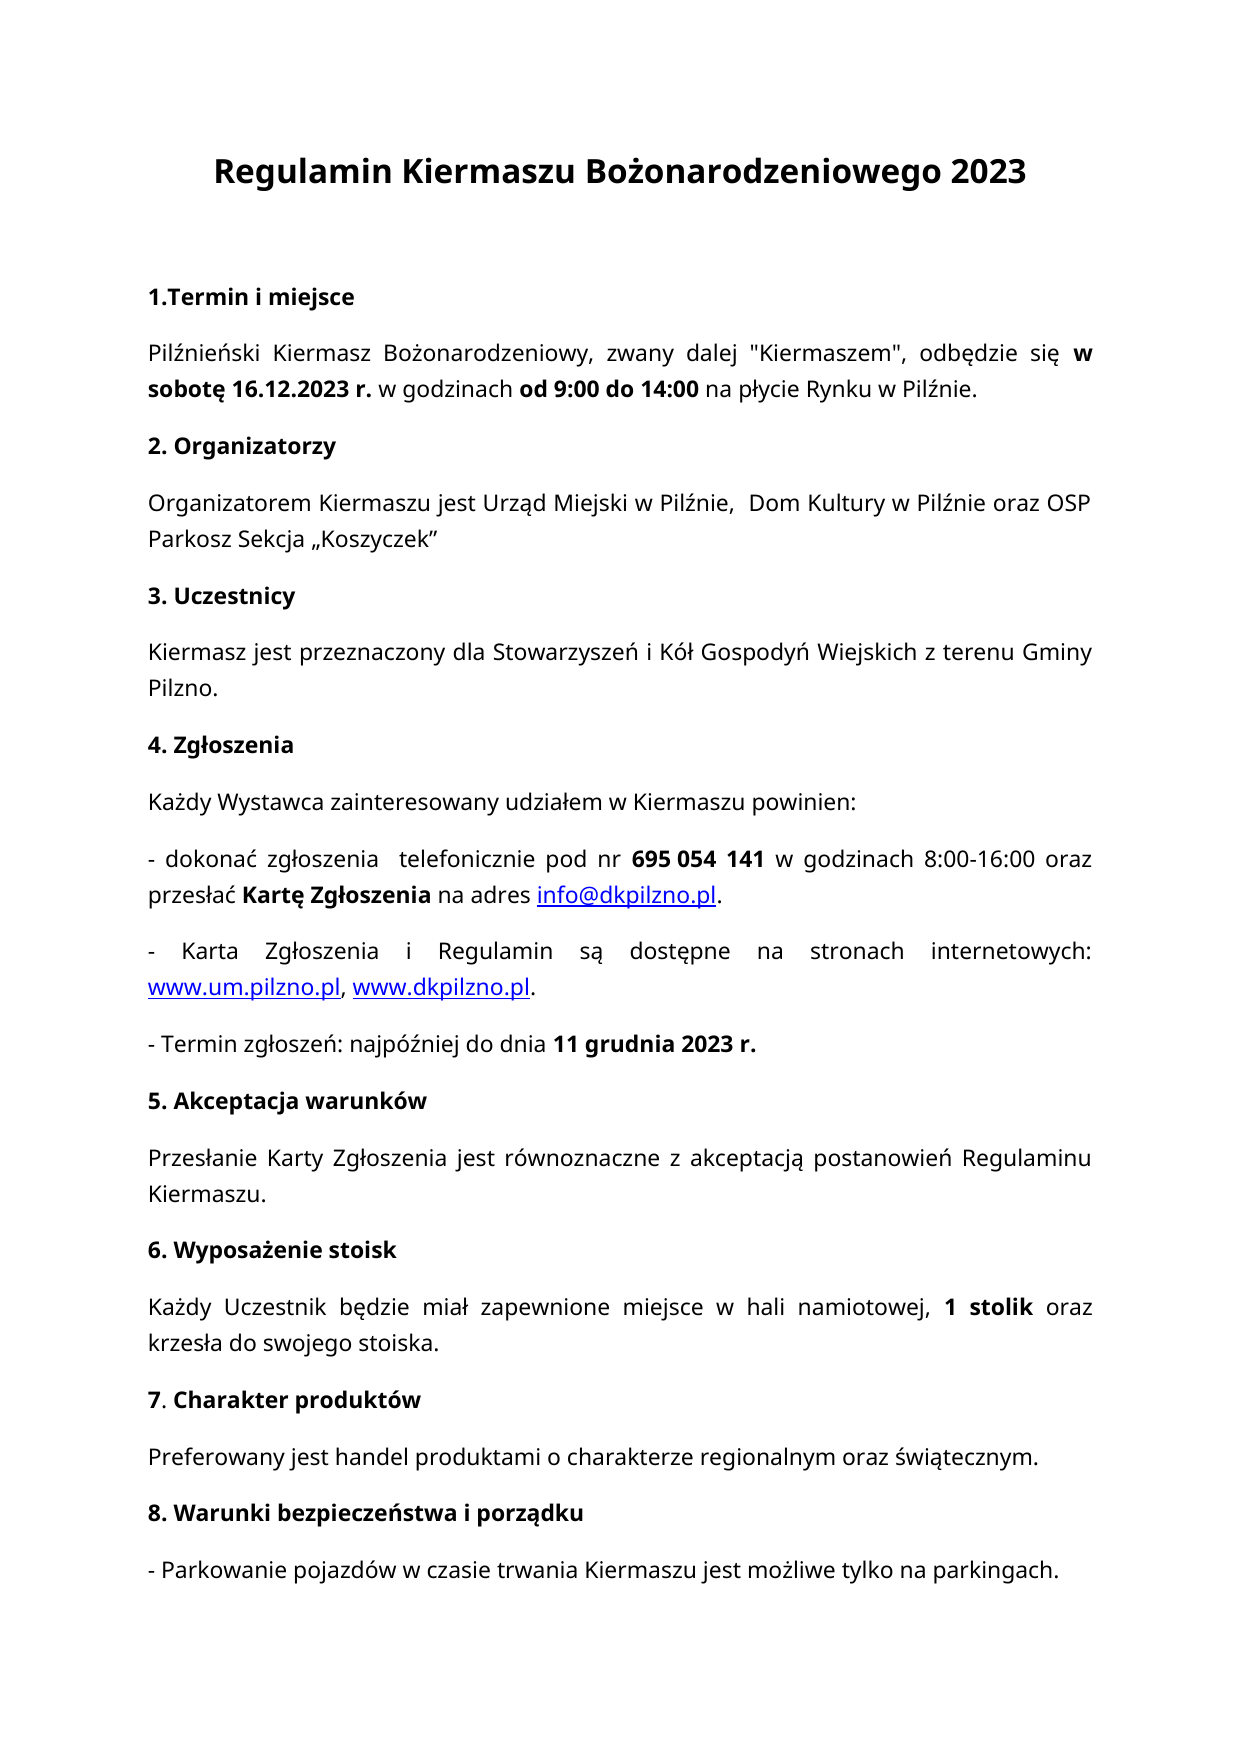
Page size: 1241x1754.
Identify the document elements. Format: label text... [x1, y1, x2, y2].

text Przesłanie Karty Zgłoszenia jest równoznaczne z akceptacją postanowień Regulaminu Kiermaszu. [148, 1142, 1093, 1209]
text 2. Organizatorzy [148, 430, 1093, 461]
text - Termin zgłoszeń: najpóźniej do dnia 11 grudnia 2023 r. [148, 1028, 1093, 1059]
text - Karta Zgłoszenia i Regulamin są dostępne na stronach internetowych: www.um.pilzno.pl, www.dkpilzno.pl. [148, 935, 1093, 1002]
text - Parkowanie pojazdów w czasie trwania Kiermaszu jest możliwe tylko na parkingach. [148, 1554, 1093, 1585]
text 3. Uczestnicy [148, 579, 1093, 611]
text 6. Wyposażenie stoisk [148, 1234, 1093, 1266]
text - dokonać zgłoszenia telefonicznie pod nr 695 054 141 w godzinach 8:00-16:00 oraz przesłać Kartę Zgłoszenia na adres info@dkpilzno.pl. [148, 843, 1093, 910]
text 1.Termin i miejsce [148, 281, 1093, 312]
text Kiermasz jest przeznaczony dla Stowarzyszeń i Kół Gospodyń Wiejskich z terenu Gminy Pilzno. [148, 636, 1093, 703]
text Każdy Wystawca zainteresowany udziałem w Kiermaszu powinien: [148, 786, 1093, 817]
text Organizatorem Kiermaszu jest Urząd Miejski w Pilźnie, Dom Kultury w Pilźnie oraz OSP Parkosz Sekcja „Koszyczek” [148, 487, 1093, 554]
text 5. Akceptacja warunków [148, 1085, 1093, 1116]
text 7. Charakter produktów [148, 1384, 1093, 1415]
text 4. Zgłoszenia [148, 729, 1093, 760]
text Preferowany jest handel produktami o charakterze regionalnym oraz świątecznym. [148, 1441, 1093, 1472]
text Regulamin Kiermaszu Bożonarodzeniowego 2023 [148, 148, 1093, 193]
text Każdy Uczestnik będzie miał zapewnione miejsce w hali namiotowej, 1 stolik oraz krzesła do swojego stoiska. [148, 1291, 1093, 1358]
text Pilźnieński Kiermasz Bożonarodzeniowy, zwany dalej "Kiermaszem", odbędzie się w sobotę 16.12.2023 r. w godzinach od 9:00 do 14:00 na płycie Rynku w Pilźnie. [148, 337, 1093, 404]
text 8. Warunki bezpieczeństwa i porządku [148, 1497, 1093, 1528]
